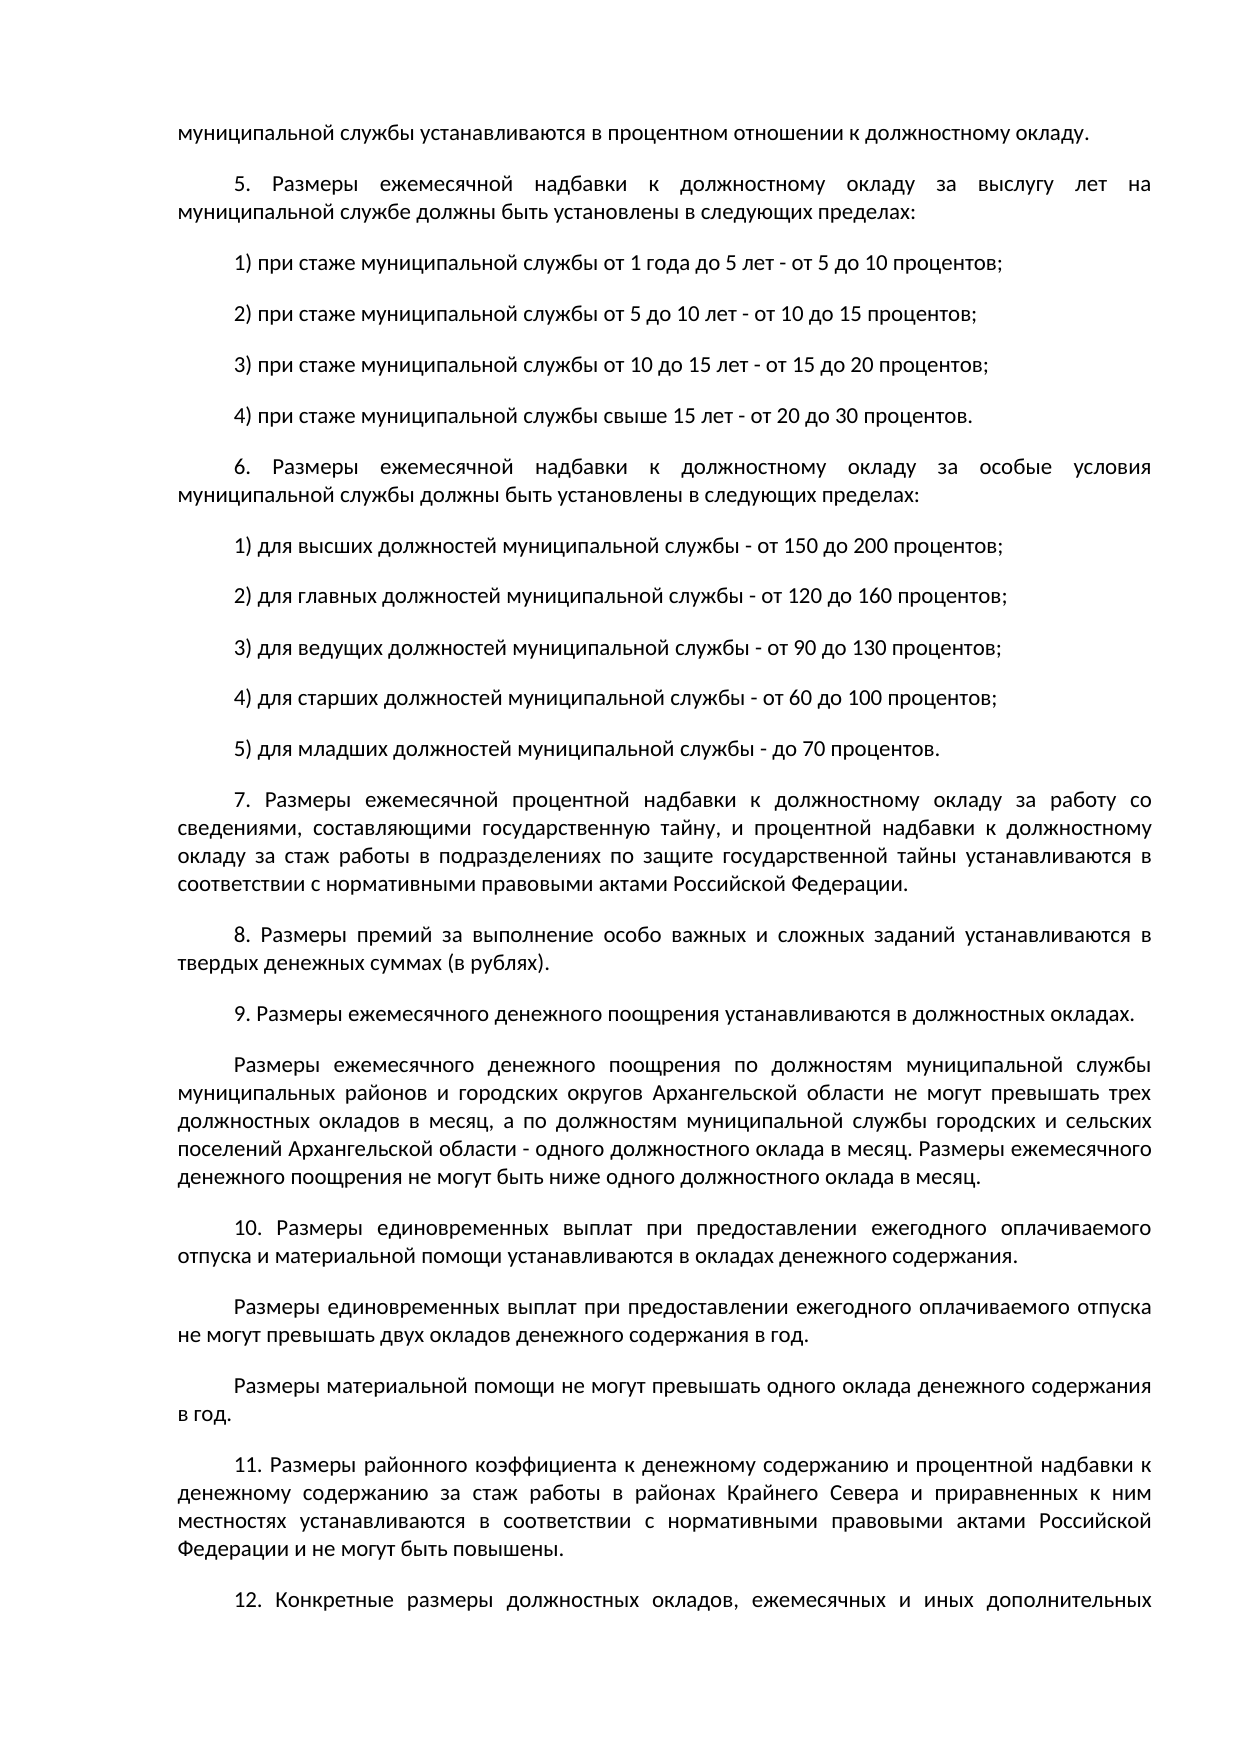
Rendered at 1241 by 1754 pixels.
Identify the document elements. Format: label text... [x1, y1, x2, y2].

text 1) для высших должностей муниципальной службы - от 150 до 200 процентов; [177, 531, 1152, 559]
text 5) для младших должностей муниципальной службы - до 70 процентов. [177, 734, 1152, 762]
text 4) при стаже муниципальной службы свыше 15 лет - от 20 до 30 процентов. [177, 401, 1152, 429]
text Размеры ежемесячного денежного поощрения по должностям муниципальной службы муниципальных районов и городских округов Архангельской области не могут превышать трех должностных окладов в месяц, а по должностям муниципальной службы городских и сельских поселений Архангельской области - одного должностного оклада в месяц. Размеры ежемесячного денежного поощрения не могут быть ниже одного должностного оклада в месяц. [177, 1050, 1152, 1190]
text 11. Размеры районного коэффициента к денежному содержанию и процентной надбавки к денежному содержанию за стаж работы в районах Крайнего Севера и приравненных к ним местностях устанавливаются в соответствии с нормативными правовыми актами Российской Федерации и не могут быть повышены. [177, 1450, 1152, 1562]
text 6. Размеры ежемесячной надбавки к должностному окладу за особые условия муниципальной службы должны быть установлены в следующих пределах: [177, 452, 1152, 508]
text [177, 118, 1152, 146]
text Размеры единовременных выплат при предоставлении ежегодного оплачиваемого отпуска не могут превышать двух окладов денежного содержания в год. [177, 1292, 1152, 1348]
text 10. Размеры единовременных выплат при предоставлении ежегодного оплачиваемого отпуска и материальной помощи устанавливаются в окладах денежного содержания. [177, 1213, 1152, 1269]
text 4) для старших должностей муниципальной службы - от 60 до 100 процентов; [177, 683, 1152, 712]
text 9. Размеры ежемесячного денежного поощрения устанавливаются в должностных окладах. [177, 999, 1152, 1027]
text 8. Размеры премий за выполнение особо важных и сложных заданий устанавливаются в твердых денежных суммах (в рублях). [177, 920, 1152, 976]
text 1) при стаже муниципальной службы от 1 года до 5 лет - от 5 до 10 процентов; [177, 248, 1152, 276]
text 7. Размеры ежемесячной процентной надбавки к должностному окладу за работу со сведениями, составляющими государственную тайну, и процентной надбавки к должностному окладу за стаж работы в подразделениях по защите государственной тайны устанавливаются в соответствии с нормативными правовыми актами Российской Федерации. [177, 785, 1152, 897]
text 2) для главных должностей муниципальной службы - от 120 до 160 процентов; [177, 582, 1152, 610]
text 3) для ведущих должностей муниципальной службы - от 90 до 130 процентов; [177, 633, 1152, 661]
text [177, 1585, 1152, 1613]
text Размеры материальной помощи не могут превышать одного оклада денежного содержания в год. [177, 1371, 1152, 1427]
text 2) при стаже муниципальной службы от 5 до 10 лет - от 10 до 15 процентов; [177, 299, 1152, 327]
text 5. Размеры ежемесячной надбавки к должностному окладу за выслугу лет на муниципальной службе должны быть установлены в следующих пределах: [177, 169, 1152, 225]
text 3) при стаже муниципальной службы от 10 до 15 лет - от 15 до 20 процентов; [177, 350, 1152, 378]
